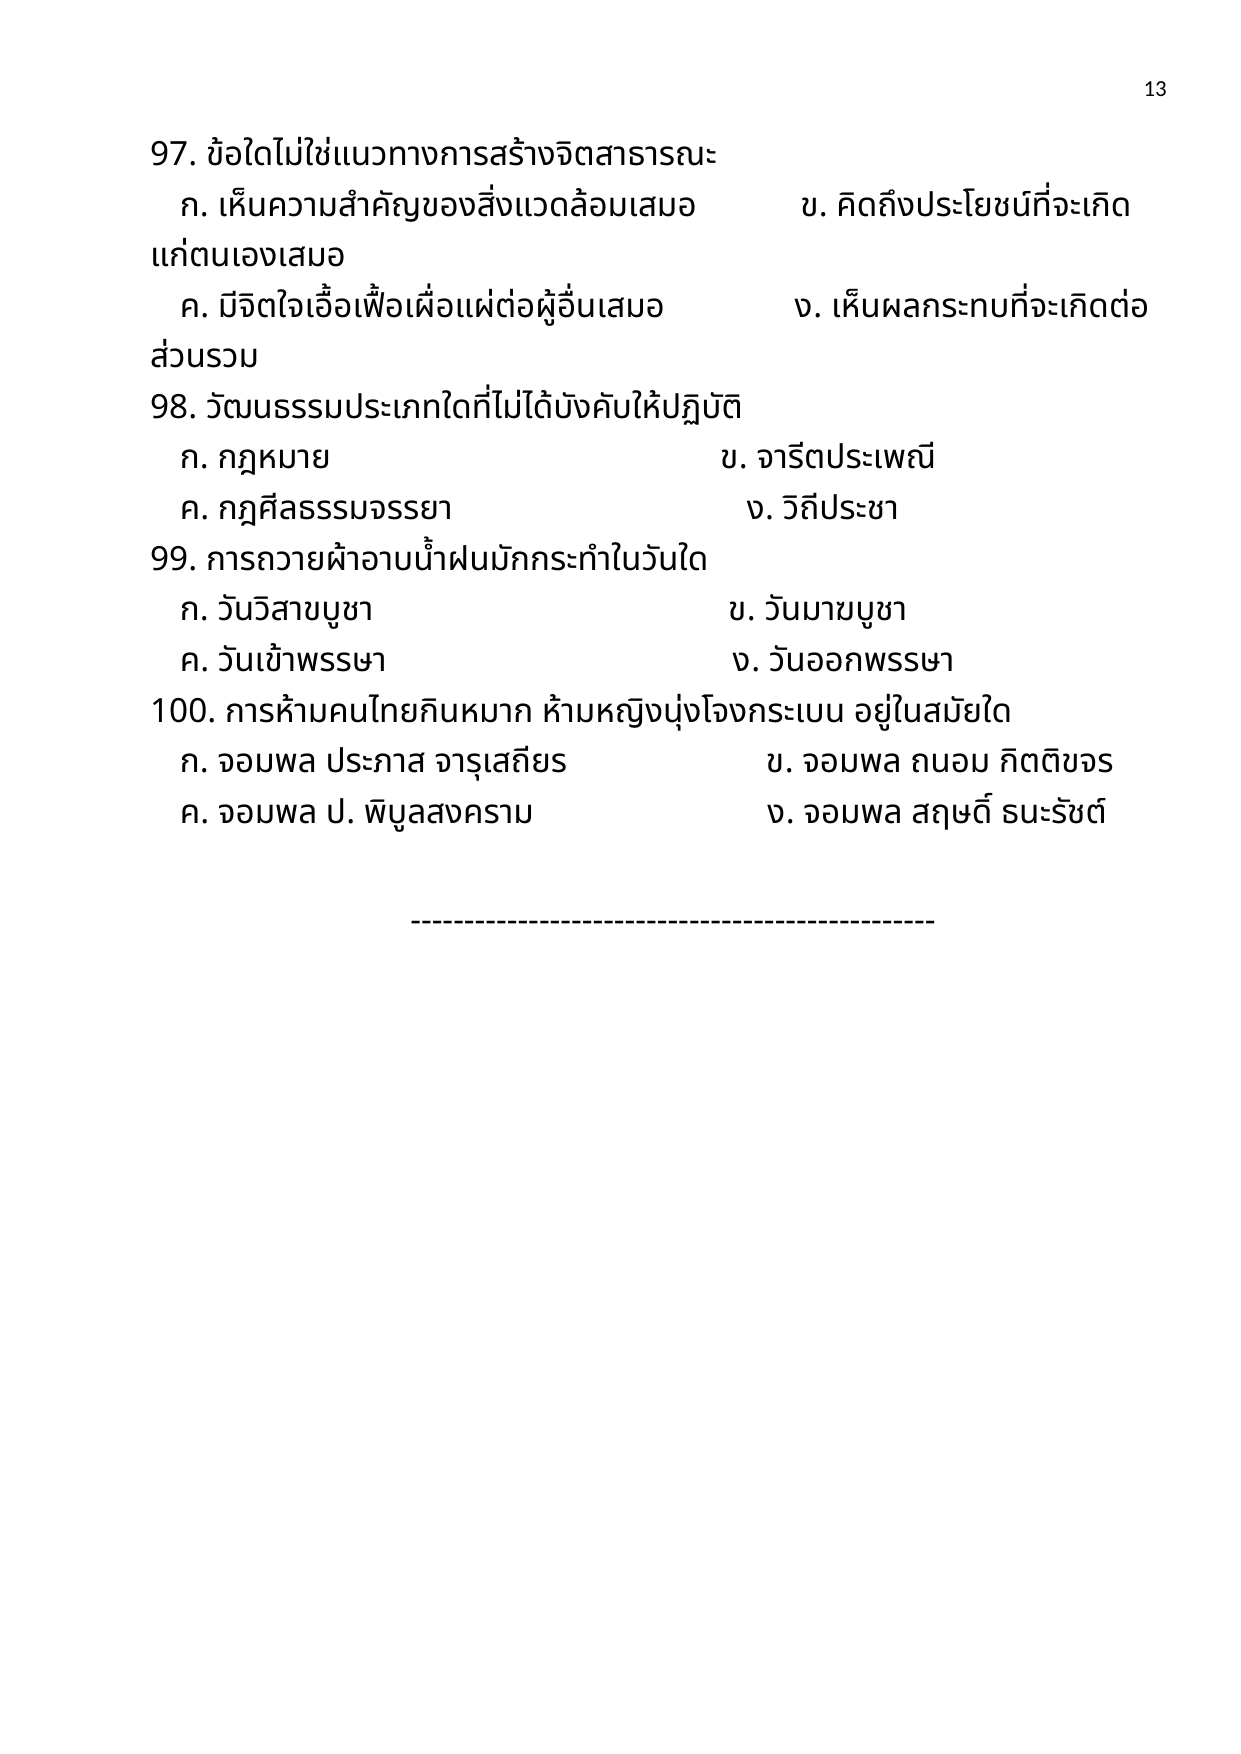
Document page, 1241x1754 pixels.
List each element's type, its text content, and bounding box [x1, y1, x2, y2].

text ค. จอมพล ป. พิบูลสงคราม ง. จอมพล สฤษดิ์ ธนะรัชต์ [150, 788, 1166, 838]
text ก. วันวิสาขบูชา ข. วันมาฆบูชา [150, 585, 1166, 636]
text 99. การถวายผ้าอาบน้ำฝนมักกระทำในวันใด [150, 534, 1166, 585]
text ก. กฎหมาย ข. จารีตประเพณี [150, 433, 1166, 484]
text 98. วัฒนธรรมประเภทใดที่ไม่ได้บังคับให้ปฏิบัติ [150, 383, 1166, 433]
text ก. เห็นความสำคัญของสิ่งแวดล้อมเสมอ ข. คิดถึงประโยชน์ที่จะเกิดแก่ตนเองเสมอ [150, 181, 1166, 282]
text ค. วันเข้าพรรษา ง. วันออกพรรษา [150, 636, 1166, 686]
text ------------------------------------------------- [179, 896, 1166, 942]
text ก. จอมพล ประภาส จารุเสถียร ข. จอมพล ถนอม กิตติขจร [150, 737, 1166, 788]
text 100. การห้ามคนไทยกินหมาก ห้ามหญิงนุ่งโจงกระเบน อยู่ในสมัยใด [150, 686, 1166, 737]
text ค. กฎศีลธรรมจรรยา ง. วิถีประชา [150, 484, 1166, 534]
text 97. ข้อใดไม่ใช่แนวทางการสร้างจิตสาธารณะ [150, 130, 1166, 181]
text ค. มีจิตใจเอื้อเฟื้อเผื่อแผ่ต่อผู้อื่นเสมอ ง. เห็นผลกระทบที่จะเกิดต่อส่วนรวม [150, 282, 1166, 383]
